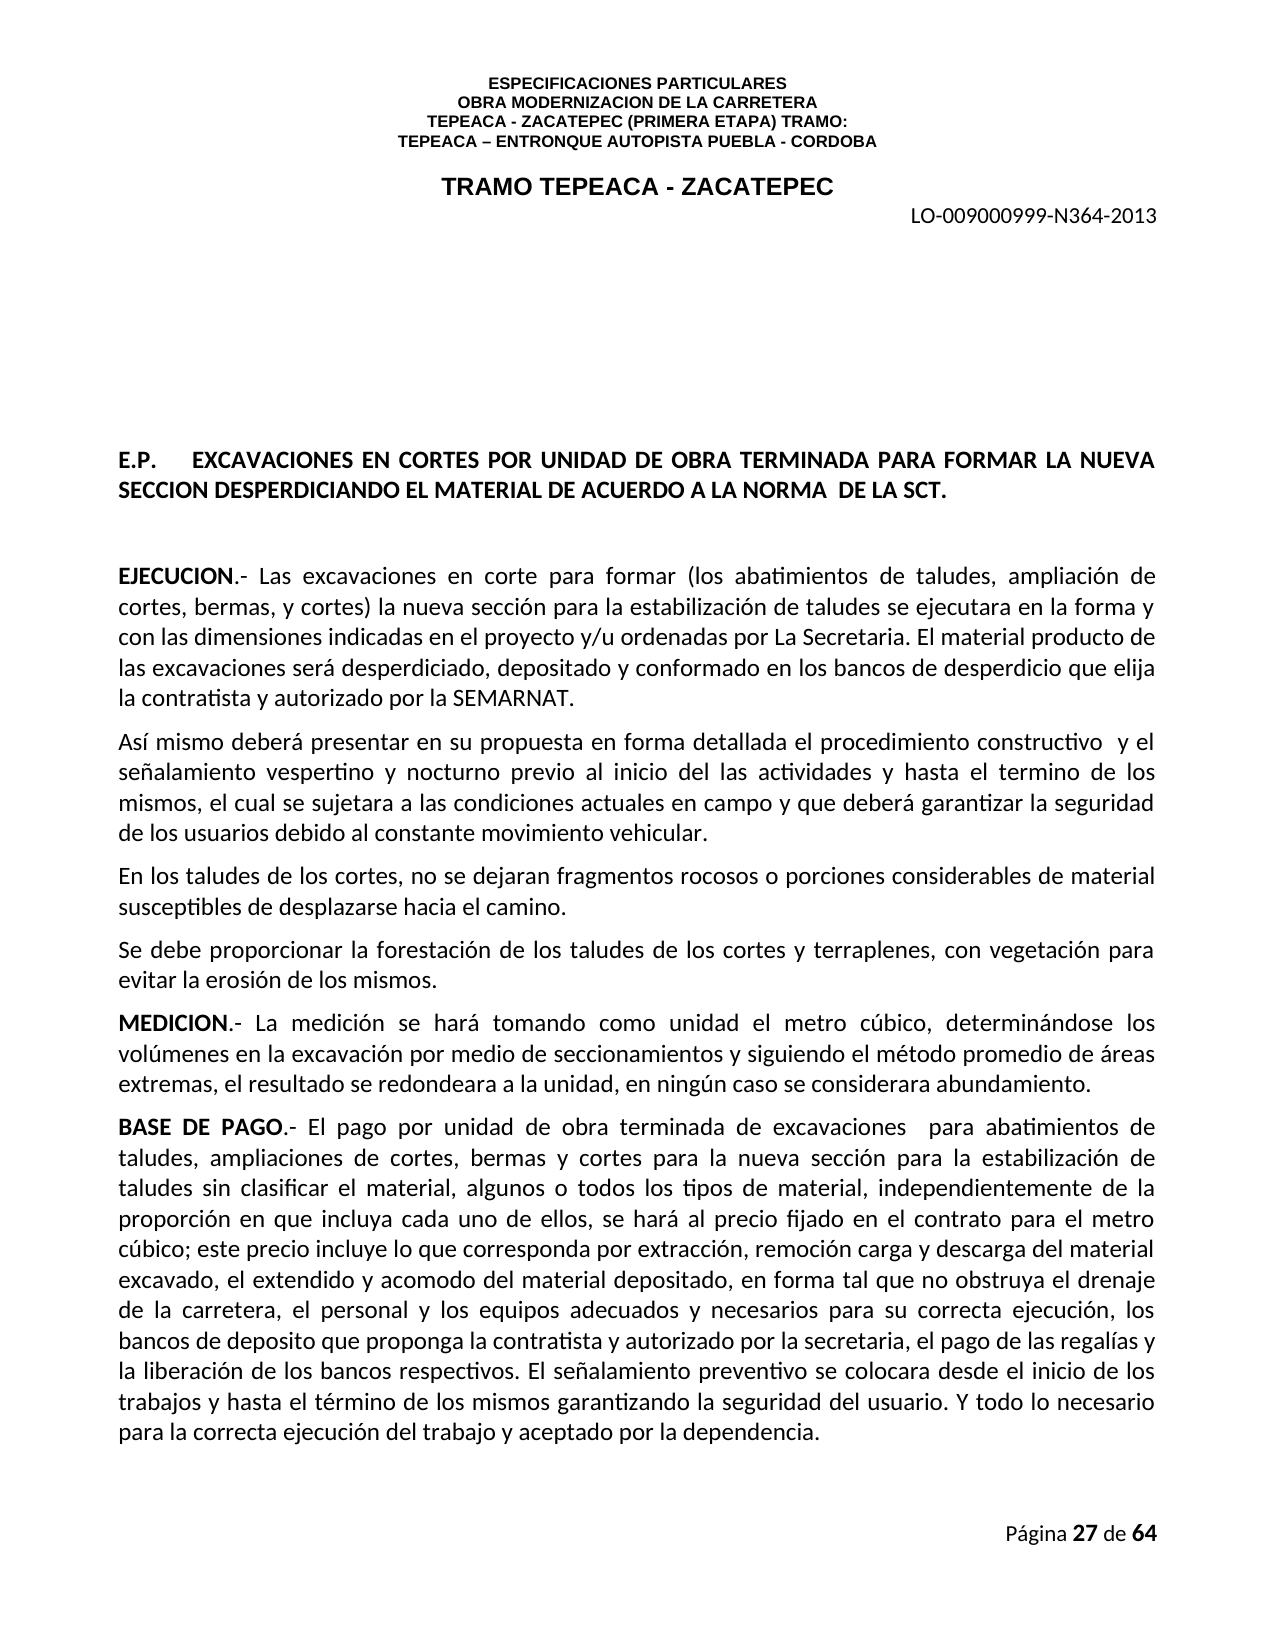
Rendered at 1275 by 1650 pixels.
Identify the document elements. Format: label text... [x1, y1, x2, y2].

text E.P. EXCAVACIONES EN CORTES POR UNIDAD DE OBRA TERMINADA PARA FORMAR LA NUEVA SECCION DESPERDICIANDO EL MATERIAL DE ACUERDO A LA NORMA DE LA SCT. [118, 444, 1157, 505]
text Se debe proporcionar la forestación de los taludes de los cortes y terraplenes, con vegetación para evitar la erosión de los mismos. [118, 934, 1157, 995]
text EJECUCION.- Las excavaciones en corte para formar (los abatimientos de taludes, ampliación de cortes, bermas, y cortes) la nueva sección para la estabilización de taludes se ejecutara en la forma y con las dimensiones indicadas en el proyecto y/u ordenadas por La Secretaria. El material producto de las excavaciones será desperdiciado, depositado y conformado en los bancos de desperdicio que elija la contratista y autorizado por la SEMARNAT. [118, 561, 1157, 713]
text Así mismo deberá presentar en su propuesta en forma detallada el procedimiento constructivo y el señalamiento vespertino y nocturno previo al inicio del las actividades y hasta el termino de los mismos, el cual se sujetara a las condiciones actuales en campo y que deberá garantizar la seguridad de los usuarios debido al constante movimiento vehicular. [118, 726, 1157, 848]
text BASE DE PAGO.- El pago por unidad de obra terminada de excavaciones para abatimientos de taludes, ampliaciones de cortes, bermas y cortes para la nueva sección para la estabilización de taludes sin clasificar el material, algunos o todos los tipos de material, independientemente de la proporción en que incluya cada uno de ellos, se hará al precio fijado en el contrato para el metro cúbico; este precio incluye lo que corresponda por extracción, remoción carga y descarga del material excavado, el extendido y acomodo del material depositado, en forma tal que no obstruya el drenaje de la carretera, el personal y los equipos adecuados y necesarios para su correcta ejecución, los bancos de deposito que proponga la contratista y autorizado por la secretaria, el pago de las regalías y la liberación de los bancos respectivos. El señalamiento preventivo se colocara desde el inicio de los trabajos y hasta el término de los mismos garantizando la seguridad del usuario. Y todo lo necesario para la correcta ejecución del trabajo y aceptado por la dependencia. [118, 1111, 1157, 1447]
text En los taludes de los cortes, no se dejaran fragmentos rocosos o porciones considerables de material susceptibles de desplazarse hacia el camino. [118, 860, 1157, 921]
text MEDICION.- La medición se hará tomando como unidad el metro cúbico, determinándose los volúmenes en la excavación por medio de seccionamientos y siguiendo el método promedio de áreas extremas, el resultado se redondeara a la unidad, en ningún caso se considerara abundamiento. [118, 1007, 1157, 1099]
